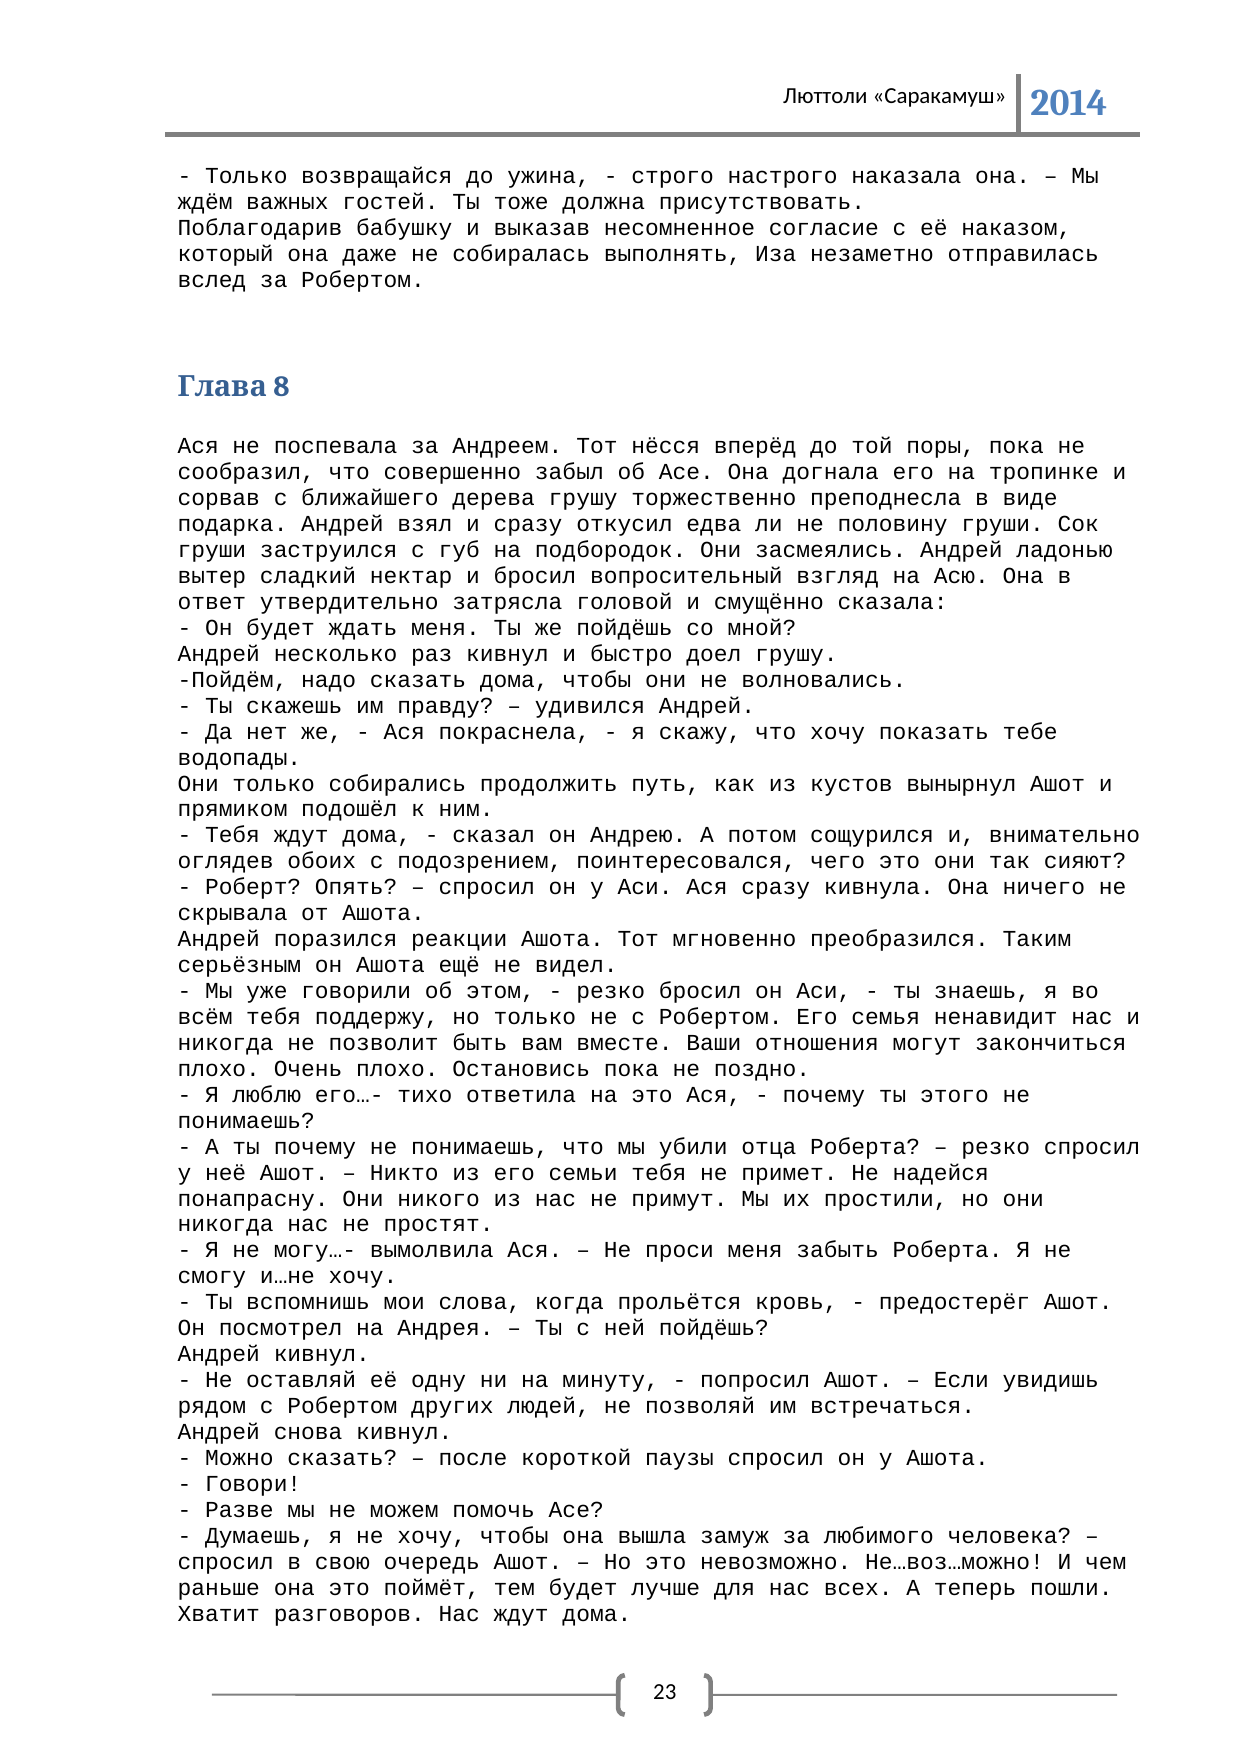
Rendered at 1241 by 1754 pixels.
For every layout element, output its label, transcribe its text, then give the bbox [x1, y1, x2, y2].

text - Ты скажешь им правду? – удивился Андрей. [177, 694, 1152, 720]
text Они только собирались продолжить путь, как из кустов вынырнул Ашот и прямиком подошёл к ним. [177, 772, 1152, 824]
text - Ты вспомнишь мои слова, когда прольётся кровь, - предостерёг Ашот. Он посмотрел на Андрея. – Ты с ней пойдёшь? [177, 1291, 1152, 1342]
text -Пойдём, надо сказать дома, чтобы они не волновались. [177, 668, 1152, 694]
text - Думаешь, я не хочу, чтобы она вышла замуж за любимого человека? – спросил в свою очередь Ашот. – Но это невозможно. Не…воз…можно! И чем раньше она это поймёт, тем будет лучше для нас всех. А теперь пошли. Хватит разговоров. Нас ждут дома. [177, 1524, 1152, 1628]
text - Не оставляй её одну ни на минуту, - попросил Ашот. – Если увидишь рядом с Робертом других людей, не позволяй им встречаться. [177, 1368, 1152, 1420]
text - Можно сказать? – после короткой паузы спросил он у Ашота. [177, 1446, 1152, 1472]
text - Разве мы не можем помочь Асе? [177, 1498, 1152, 1524]
text Поблагодарив бабушку и выказав несомненное согласие с её наказом, который она даже не собиралась выполнять, Иза незаметно отправилась вслед за Робертом. [177, 216, 1152, 294]
text - Я не могу…- вымолвила Ася. – Не проси меня забыть Роберта. Я не смогу и…не хочу. [177, 1239, 1152, 1291]
text - А ты почему не понимаешь, что мы убили отца Роберта? – резко спросил у неё Ашот. – Никто из его семьи тебя не примет. Не надейся понапрасну. Они никого из нас не примут. Мы их простили, но они никогда нас не простят. [177, 1135, 1152, 1239]
text Ася не поспевала за Андреем. Тот нёсся вперёд до той поры, пока не сообразил, что совершенно забыл об Асе. Она догнала его на тропинке и сорвав с ближайшего дерева грушу торжественно преподнесла в виде подарка. Андрей взял и сразу откусил едва ли не половину груши. Сок груши заструился с губ на подбородок. Они засмеялись. Андрей ладонью вытер сладкий нектар и бросил вопросительный взгляд на Асю. Она в ответ утвердительно затрясла головой и смущённо сказала: [177, 435, 1152, 616]
text Андрей поразился реакции Ашота. Тот мгновенно преобразился. Таким серьёзным он Ашота ещё не видел. [177, 927, 1152, 979]
text - Роберт? Опять? – спросил он у Аси. Ася сразу кивнула. Она ничего не скрывала от Ашота. [177, 876, 1152, 927]
text - Тебя ждут дома, - сказал он Андрею. А потом сощурился и, внимательно оглядев обоих с подозрением, поинтересовался, чего это они так сияют? [177, 824, 1152, 876]
subtitle Глава 8 [177, 370, 1152, 404]
text - Говори! [177, 1472, 1152, 1498]
text - Мы уже говорили об этом, - резко бросил он Аси, - ты знаешь, я во всём тебя поддержу, но только не с Робертом. Его семья ненавидит нас и никогда не позволит быть вам вместе. Ваши отношения могут закончиться плохо. Очень плохо. Остановись пока не поздно. [177, 979, 1152, 1083]
text - Да нет же, - Ася покраснела, - я скажу, что хочу показать тебе водопады. [177, 720, 1152, 772]
text Андрей снова кивнул. [177, 1420, 1152, 1446]
text - Он будет ждать меня. Ты же пойдёшь со мной? [177, 616, 1152, 642]
text - Я люблю его…- тихо ответила на это Ася, - почему ты этого не понимаешь? [177, 1083, 1152, 1135]
text Андрей кивнул. [177, 1342, 1152, 1368]
text - Только возвращайся до ужина, - строго настрого наказала она. – Мы ждём важных гостей. Ты тоже должна присутствовать. [177, 164, 1152, 216]
text Андрей несколько раз кивнул и быстро доел грушу. [177, 642, 1152, 668]
